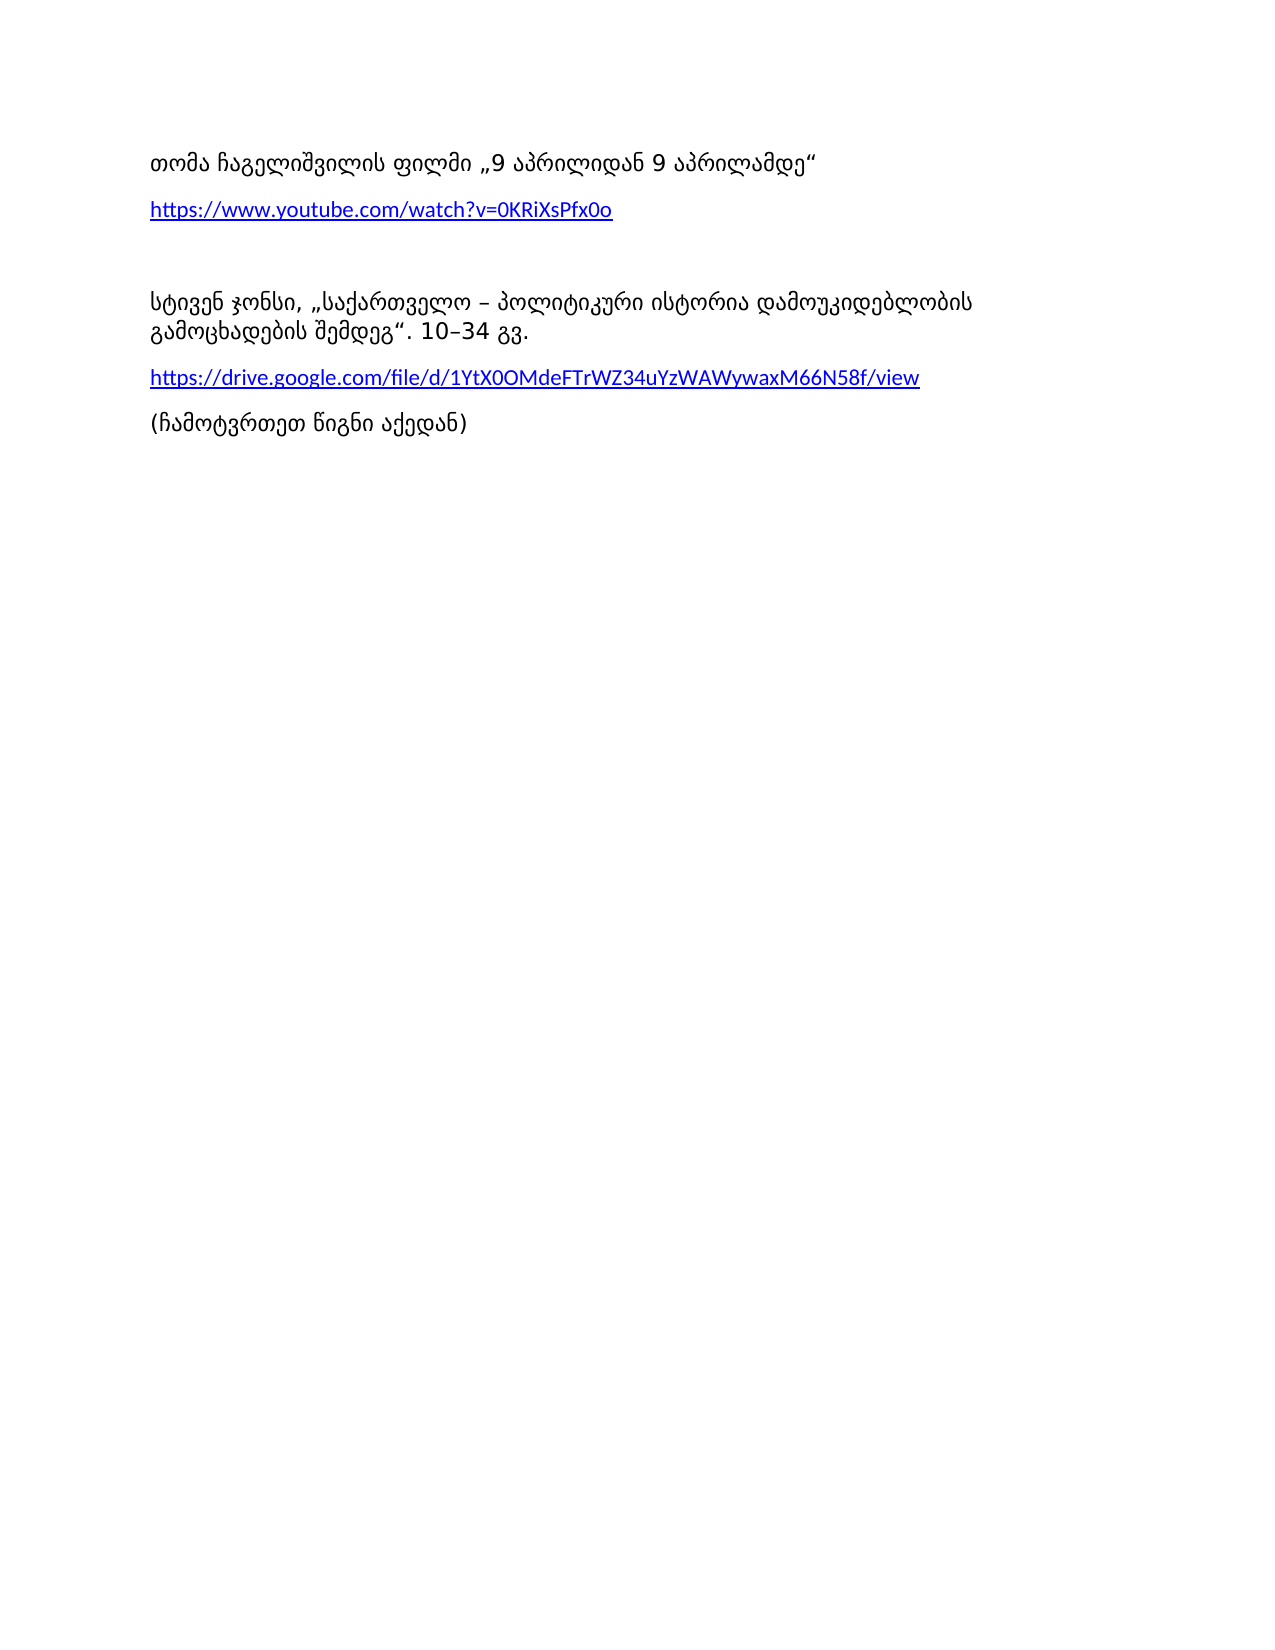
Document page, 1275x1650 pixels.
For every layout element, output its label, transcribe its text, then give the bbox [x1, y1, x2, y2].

text სტივენ ჯონსი, „საქართველო – პოლიტიკური ისტორია დამოუკიდებლობის გამოცხადების შემდეგ“. 10–34 გვ. [150, 289, 1125, 344]
text https://www.youtube.com/watch?v=0KRiXsPfx0o [150, 195, 1125, 223]
text თომა ჩაგელიშვილის ფილმი „9 აპრილიდან 9 აპრილამდე“ [150, 150, 1125, 177]
text (ჩამოტვრთეთ წიგნი აქედან) [150, 410, 1125, 437]
text https://drive.google.com/file/d/1YtX0OMdeFTrWZ34uYzWAWywaxM66N58f/view [150, 363, 1125, 391]
